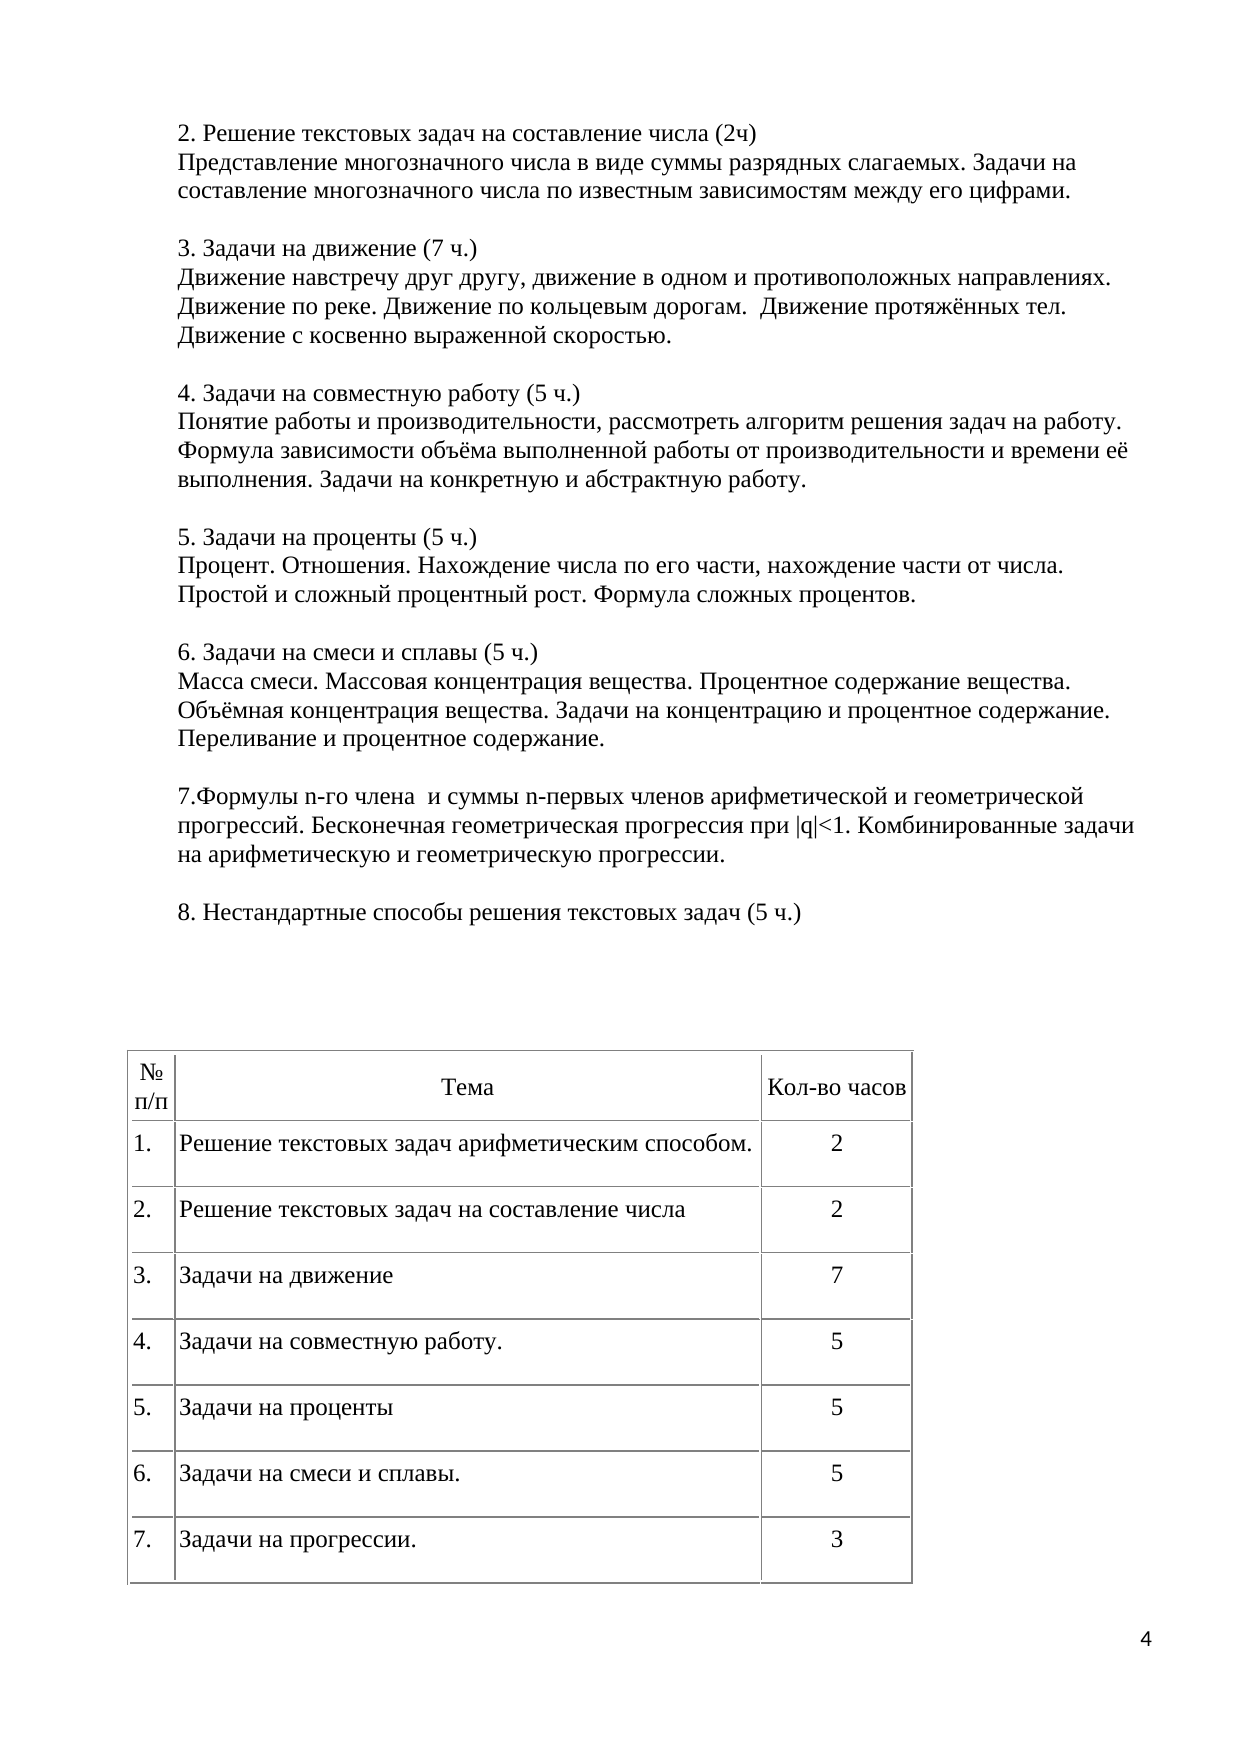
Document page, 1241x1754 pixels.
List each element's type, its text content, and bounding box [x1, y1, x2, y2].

text 3. Задачи на движение (7 ч.) Движение навстречу друг другу, движение в одном и противоположных направлениях. Движение по реке. Движение по кольцевым дорогам. Движение протяжённых тел. Движение с косвенно выраженной скоростью. [177, 233, 1152, 348]
table_cell 2 [761, 1186, 913, 1252]
text 8. Нестандартные способы решения текстовых задач (5 ч.) [177, 897, 1152, 954]
text 6. Задачи на смеси и сплавы (5 ч.) Масса смеси. Массовая концентрация вещества. Процентное содержание вещества. Объёмная концентрация вещества. Задачи на концентрацию и процентное содержание. Переливание и процентное содержание. [177, 637, 1152, 752]
table_cell 6. [130, 1450, 173, 1516]
table_cell Задачи на смеси и сплавы. [176, 1453, 759, 1516]
table_cell Задачи на прогрессии. [174, 1519, 761, 1582]
text 7.Формулы n-го члена и суммы n-первых членов арифметической и геометрической прогрессий. Бесконечная геометрическая прогрессия при |q|<1. Комбинированные задачи на арифметическую и геометрическую прогрессии. [177, 781, 1152, 868]
text 5. Задачи на проценты (5 ч.) Процент. Отношения. Нахождение числа по его части, нахождение части от числа. Простой и сложный процентный рост. Формула сложных процентов. [177, 522, 1152, 608]
table_cell Задачи на совместную работу. [176, 1321, 759, 1384]
table_cell 1. [128, 1120, 174, 1186]
text 4. Задачи на совместную работу (5 ч.) Понятие работы и производительности, рассмотреть алгоритм решения задач на работу. Формула зависимости объёма выполненной работы от производительности и времени её выполнения. Задачи на конкретную и абстрактную работу. [177, 378, 1152, 493]
table_cell 2 [761, 1120, 913, 1186]
table_cell 5 [762, 1384, 911, 1450]
table_cell Задачи на проценты [176, 1387, 759, 1450]
table_cell 5. [130, 1384, 173, 1450]
table_cell 7. [130, 1516, 174, 1582]
table_cell 7 [761, 1252, 913, 1318]
table_header № п/п [130, 1053, 174, 1120]
table_cell 5 [762, 1450, 911, 1516]
table_cell 2. [128, 1186, 174, 1252]
table_header Тема [174, 1053, 761, 1120]
text 2. Решение текстовых задач на составление числа (2ч) Представление многозначного числа в виде суммы разрядных слагаемых. Задачи на составление многозначного числа по известным зависимостям между его цифрами. [177, 118, 1152, 204]
table_cell Решение текстовых задач арифметическим способом. [176, 1123, 759, 1186]
table_cell 3. [128, 1252, 174, 1318]
table_header Кол-во часов [761, 1053, 911, 1120]
table_cell Задачи на движение [176, 1255, 759, 1318]
table_cell Решение текстовых задач на составление числа [176, 1189, 759, 1252]
table_cell 4. [128, 1318, 173, 1384]
table_cell 5 [762, 1318, 913, 1384]
table_cell 3 [761, 1516, 911, 1582]
